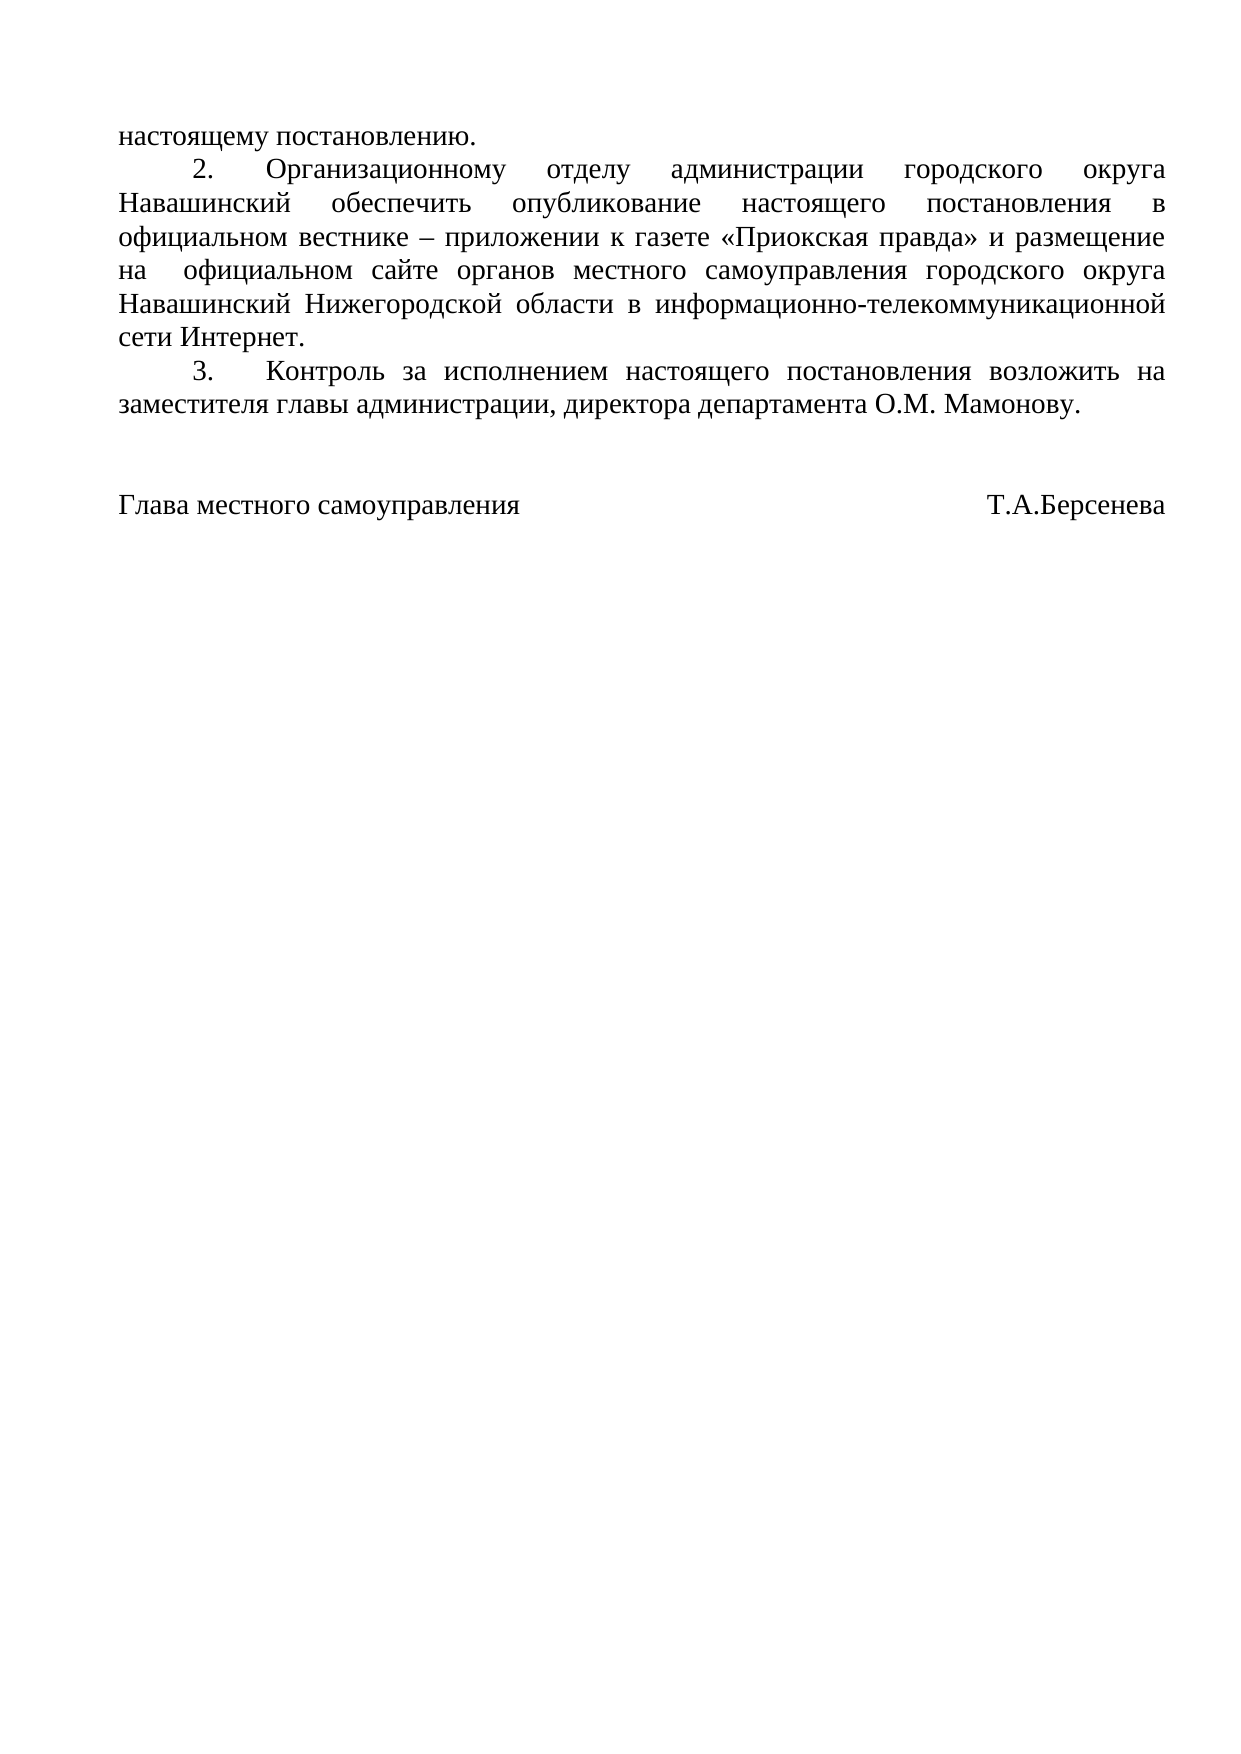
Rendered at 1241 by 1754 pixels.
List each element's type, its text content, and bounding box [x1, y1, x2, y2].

list Организационному отделу администрации городского округа Навашинский обеспечить опубликование настоящего постановления в официальном вестнике – приложении к газете «Приокская правда» и размещение на официальном сайте органов местного самоуправления городского округа Навашинский Нижегородской области в информационно-телекоммуникационной сети Интернет. [118, 152, 1167, 353]
list Контроль за исполнением настоящего постановления возложить на заместителя главы администрации, директора департамента О.М. Мамонову. [118, 353, 1167, 420]
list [118, 118, 1167, 152]
text Глава местного самоуправления Т.А.Берсенева [118, 487, 1167, 521]
